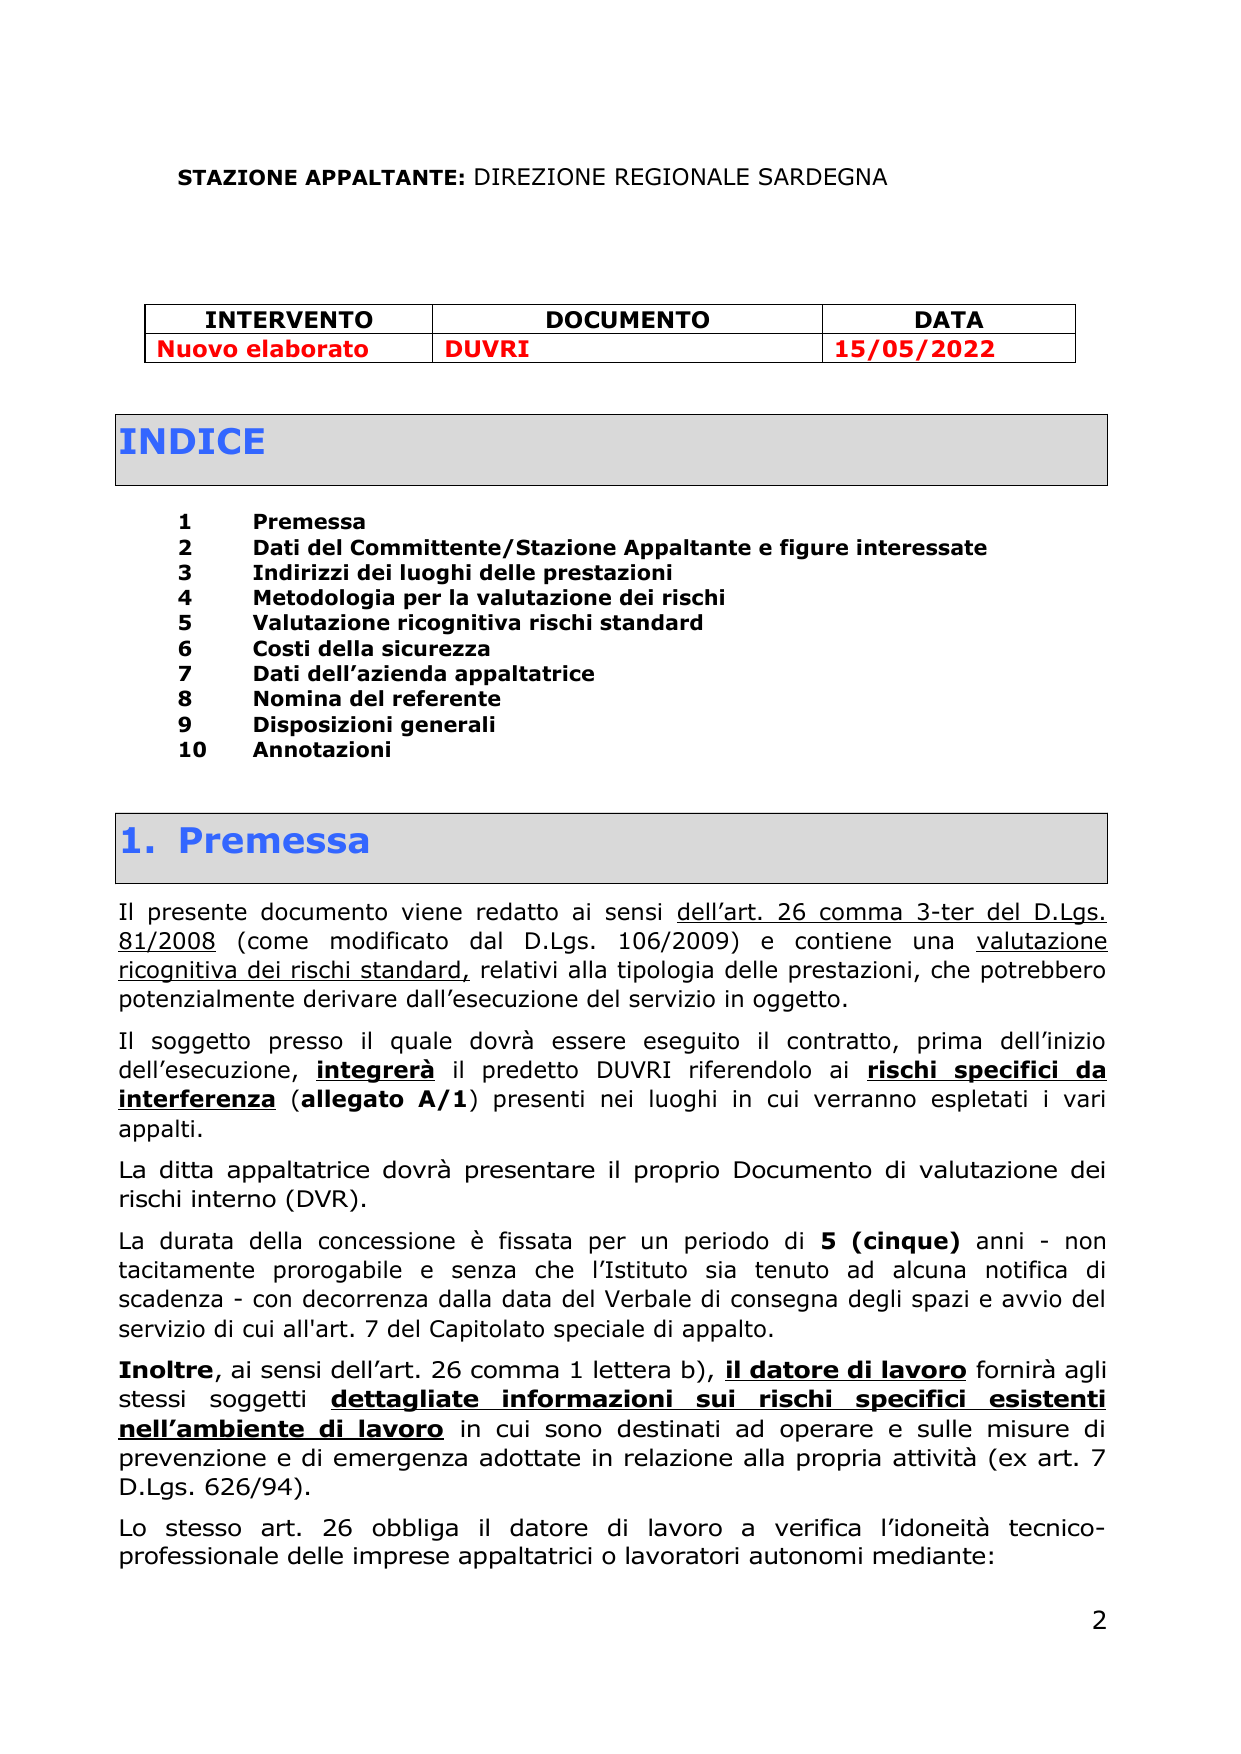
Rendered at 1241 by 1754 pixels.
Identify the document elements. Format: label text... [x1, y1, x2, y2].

list Premessa [116, 814, 1107, 855]
text La ditta appaltatrice dovrà presentare il proprio Documento di valutazione dei rischi interno (DVR). [118, 1155, 1107, 1214]
table_header INTERVENTO [146, 305, 432, 333]
text STAZIONE APPALTANTE: DIREZIONE REGIONALE SARDEGNA [177, 162, 1107, 190]
text 10 Annotazioni [177, 736, 1107, 762]
table_cell Nuovo elaborato [146, 334, 432, 362]
text 8 Nomina del referente [177, 686, 1107, 711]
text La durata della concessione è fissata per un periodo di 5 (cinque) anni - non tacitamente prorogabile e senza che l’Istituto sia tenuto ad alcuna notifica di scadenza - con decorrenza dalla data del Verbale di consegna degli spazi e avvio del servizio di cui all'art. 7 del Capitolato speciale di appalto. [118, 1226, 1107, 1343]
text 1 Premessa [177, 509, 1107, 534]
text 7 Dati dell’azienda appaltatrice [177, 661, 1107, 686]
table_header DATA [823, 305, 1075, 333]
text 9 Disposizioni generali [177, 711, 1107, 736]
text 3 Indirizzi dei luoghi delle prestazioni [177, 559, 1107, 584]
table_header DOCUMENTO [433, 305, 822, 333]
text 6 Costi della sicurezza [177, 635, 1107, 661]
text 2 Dati del Committente/Stazione Appaltante e figure interessate [177, 534, 1107, 559]
text 5 Valutazione ricognitiva rischi standard [177, 610, 1107, 635]
text Il soggetto presso il quale dovrà essere eseguito il contratto, prima dell’inizio dell’esecuzione, integrerà il predetto DUVRI riferendolo ai rischi specifici da interferenza (allegato A/1) presenti nei luoghi in cui verranno espletati i vari appalti. [118, 1026, 1107, 1143]
text Lo stesso art. 26 obbliga il datore di lavoro a verifica l’idoneità tecnico-professionale delle imprese appaltatrici o lavoratori autonomi mediante: [118, 1514, 1107, 1569]
text INDICE [116, 415, 1107, 457]
text Il presente documento viene redatto ai sensi dell’art. 26 comma 3-ter del D.Lgs. 81/2008 (come modificato dal D.Lgs. 106/2009) e contiene una valutazione ricognitiva dei rischi standard, relativi alla tipologia delle prestazioni, che potrebbero potenzialmente derivare dall’esecuzione del servizio in oggetto. [118, 897, 1107, 1014]
text Inoltre, ai sensi dell’art. 26 comma 1 lettera b), il datore di lavoro fornirà agli stessi soggetti dettagliate informazioni sui rischi specifici esistenti nell’ambiente di lavoro in cui sono destinati ad operare e sulle misure di prevenzione e di emergenza adottate in relazione alla propria attività (ex art. 7 D.Lgs. 626/94). [118, 1355, 1107, 1501]
table_cell DUVRI [433, 334, 822, 362]
text 4 Metodologia per la valutazione dei rischi [177, 584, 1107, 610]
table_cell 15/05/2022 [823, 334, 1075, 362]
